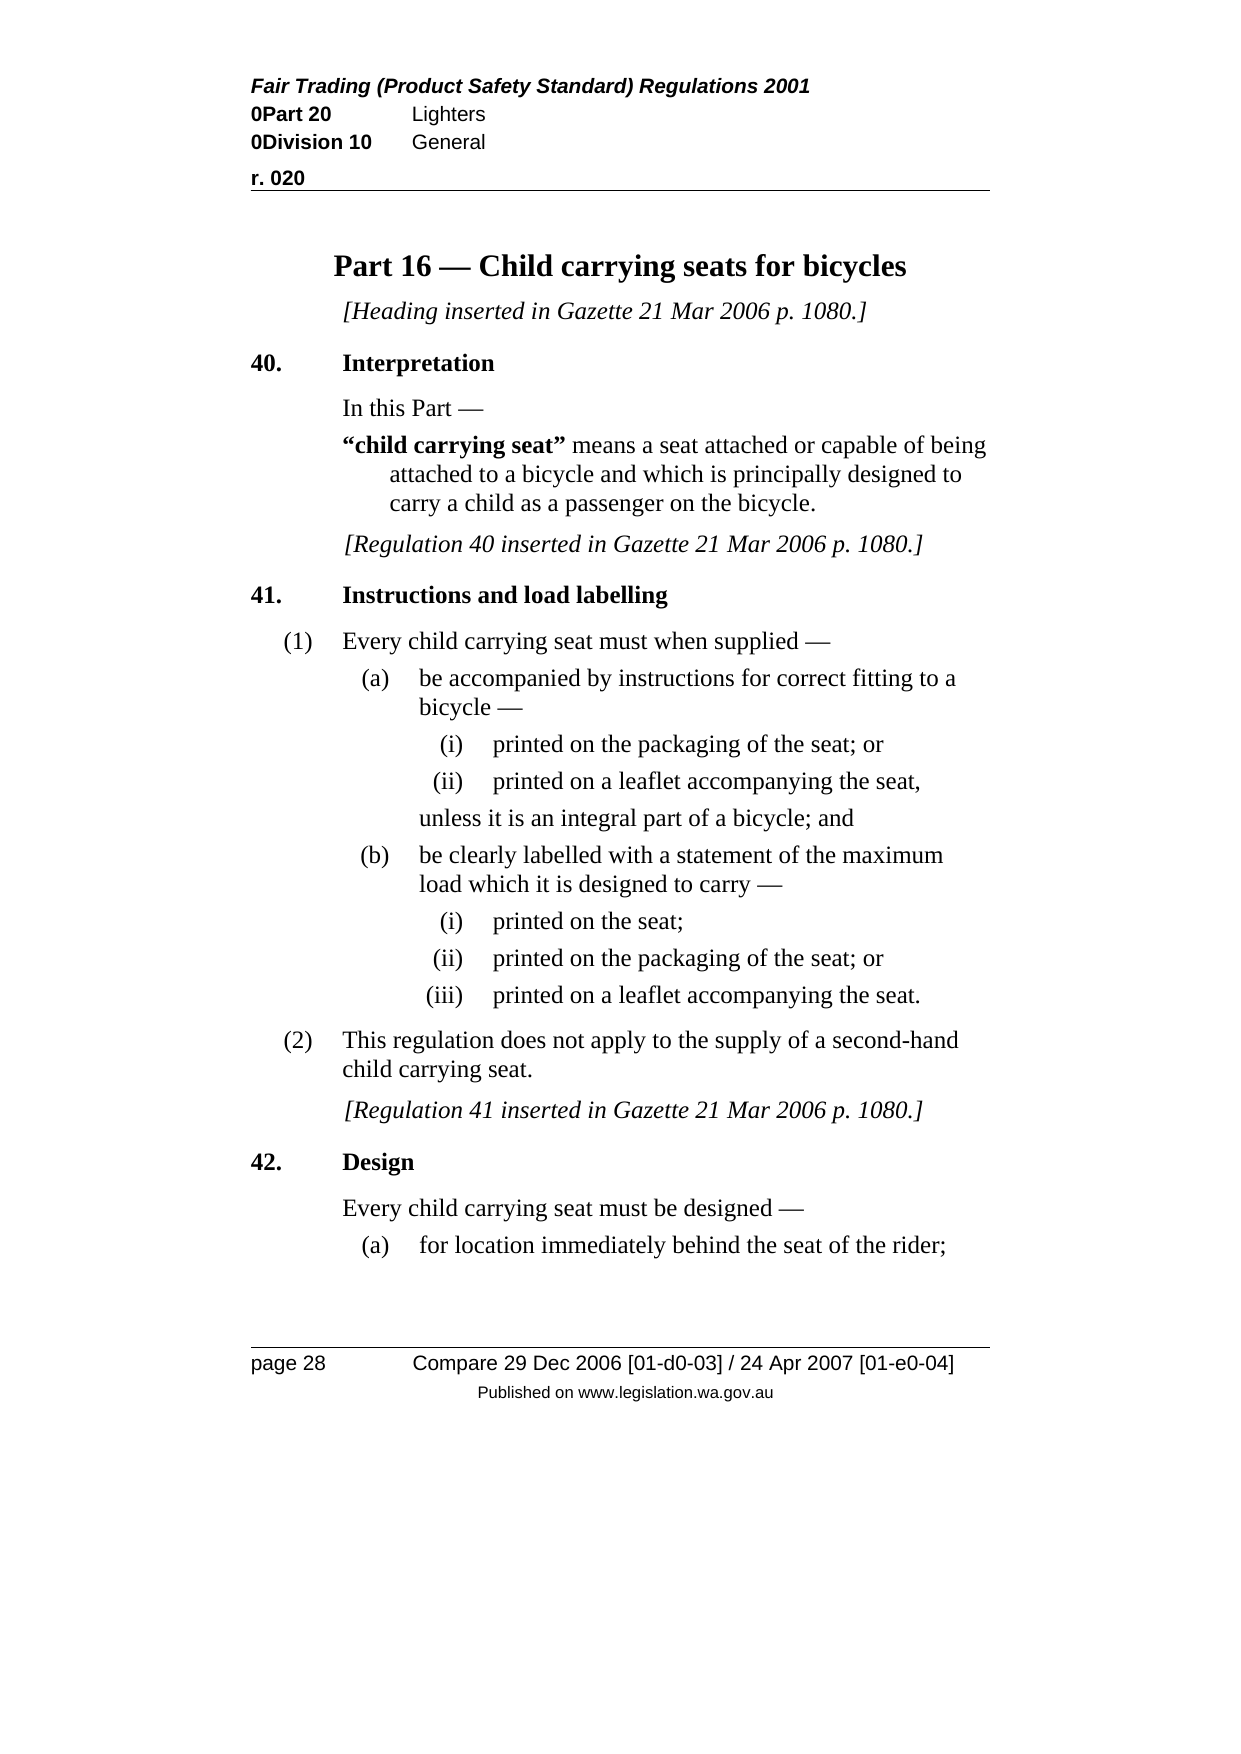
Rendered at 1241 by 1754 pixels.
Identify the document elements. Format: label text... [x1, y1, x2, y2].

text (2) This regulation does not apply to the supply of a second-hand child carrying seat. [251, 1026, 990, 1083]
text (1) Every child carrying seat must when supplied — [251, 626, 990, 655]
text [Regulation 40 inserted in Gazette 21 Mar 2006 p. 1080.] [251, 529, 990, 558]
text (i) printed on the seat; [251, 906, 990, 935]
text In this Part — [251, 393, 990, 422]
text (iii) printed on a leaflet accompanying the seat. [251, 980, 990, 1009]
text (a) for location immediately behind the seat of the rider; [251, 1230, 990, 1258]
subtitle 40. Interpretation [251, 348, 990, 376]
subtitle 41. Instructions and load labelling [251, 581, 990, 609]
text unless it is an integral part of a bicycle; and [251, 803, 990, 832]
text (a) be accompanied by instructions for correct fitting to a bicycle — [251, 663, 990, 721]
text [Regulation 41 inserted in Gazette 21 Mar 2006 p. 1080.] [251, 1096, 990, 1124]
subtitle Part 16 — Child carrying seats for bicycles [251, 247, 990, 283]
text Every child carrying seat must be designed — [251, 1193, 990, 1221]
subtitle [Heading inserted in Gazette 21 Mar 2006 p. 1080.] [251, 296, 990, 325]
text (ii) printed on the packaging of the seat; or [251, 943, 990, 972]
text “child carrying seat” means a seat attached or capable of being attached to a bicycle and which is principally designed to carry a child as a passenger on the bicycle. [251, 430, 990, 516]
text (i) printed on the packaging of the seat; or [251, 729, 990, 758]
text (ii) printed on a leaflet accompanying the seat, [251, 766, 990, 795]
text (b) be clearly labelled with a statement of the maximum load which it is designed to carry — [251, 840, 990, 898]
subtitle 42. Design [251, 1147, 990, 1176]
